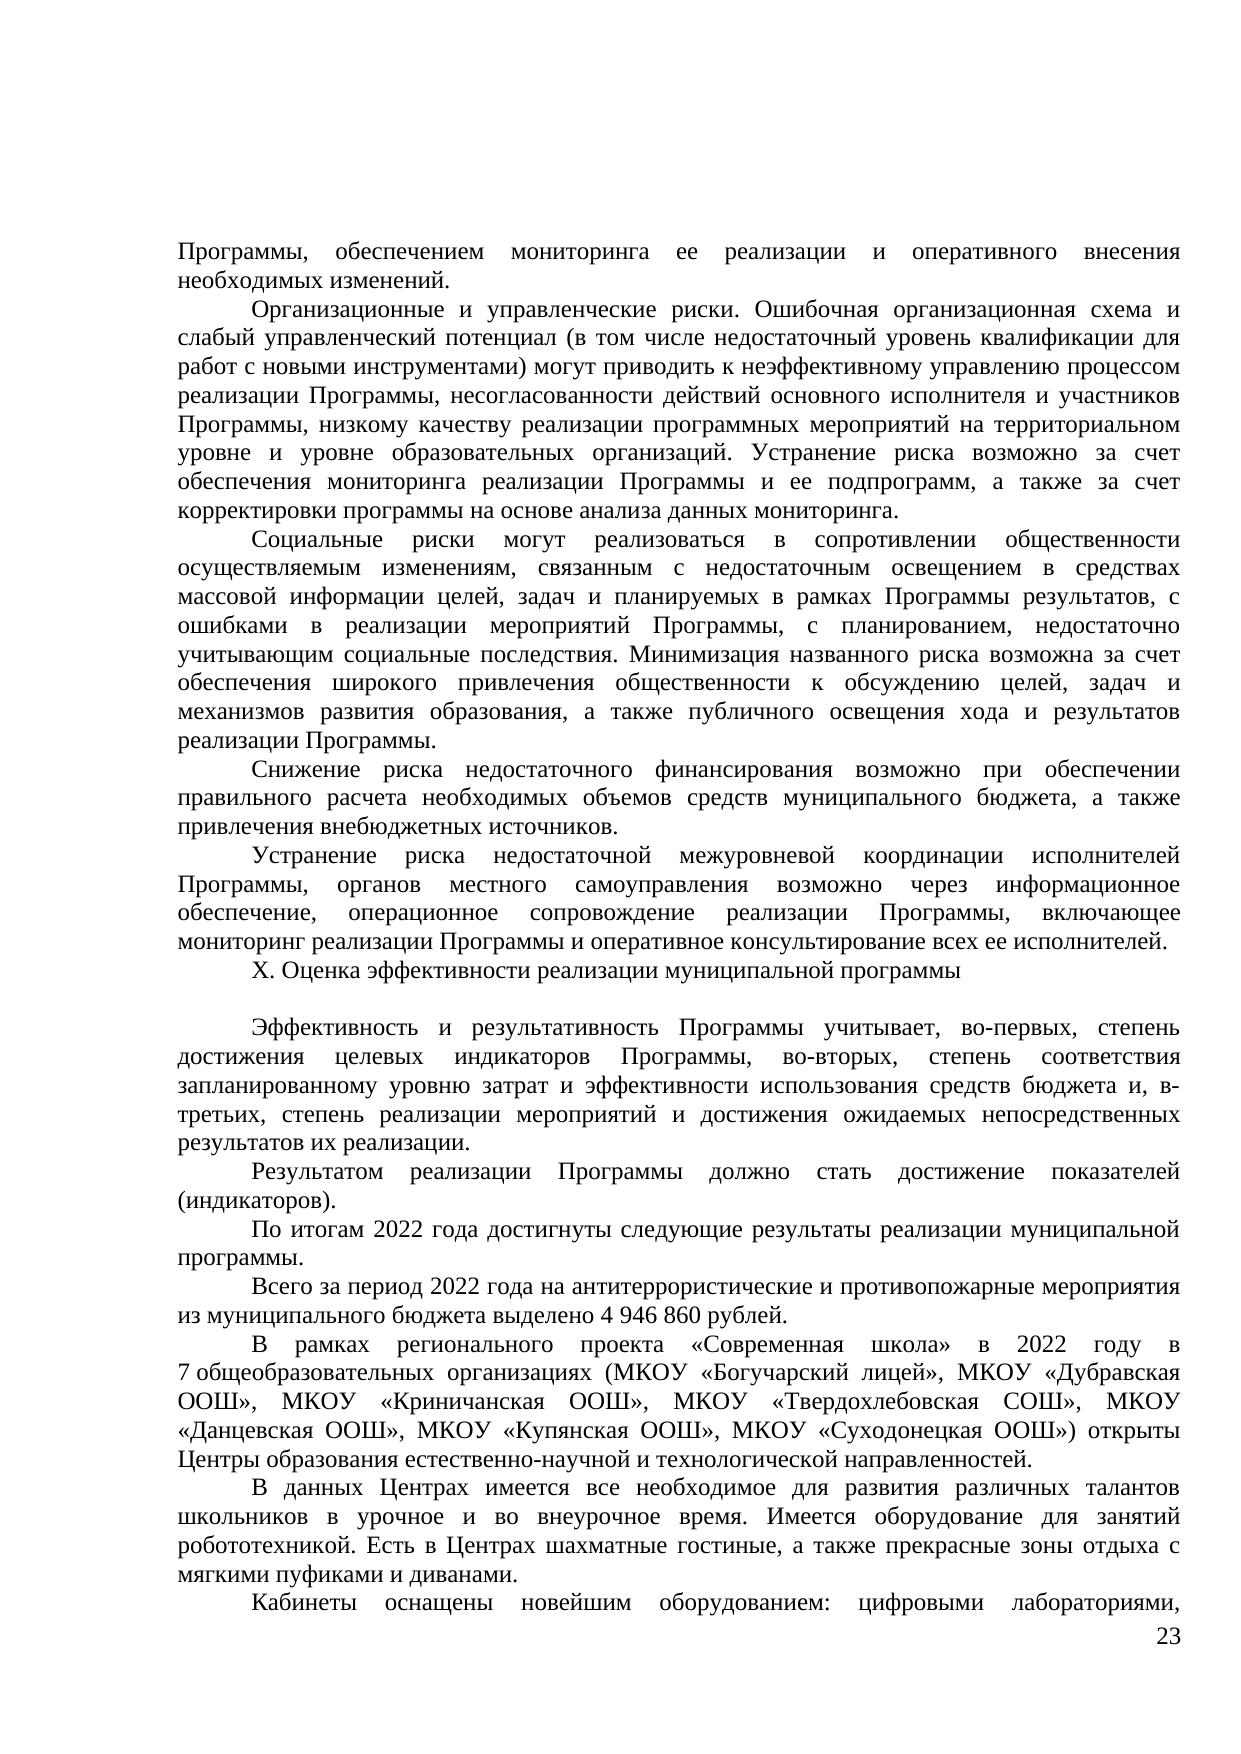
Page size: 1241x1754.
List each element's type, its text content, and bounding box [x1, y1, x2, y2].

text Снижение риска недостаточного финансирования возможно при обеспечении правильного расчета необходимых объемов средств муниципального бюджета, а также привлечения внебюджетных источников. [177, 754, 1181, 840]
text Всего за период 2022 года на антитеррористические и противопожарные мероприятия из муниципального бюджета выделено 4 946 860 рублей. [177, 1271, 1181, 1329]
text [177, 1587, 1181, 1616]
text Устранение риска недостаточной межуровневой координации исполнителей Программы, органов местного самоуправления возможно через информационное обеспечение, операционное сопровождение реализации Программы, включающее мониторинг реализации Программы и оперативное консультирование всех ее исполнителей. [177, 840, 1181, 955]
text Социальные риски могут реализоваться в сопротивлении общественности осуществляемым изменениям, связанным с недостаточным освещением в средствах массовой информации целей, задач и планируемых в рамках Программы результатов, с ошибками в реализации мероприятий Программы, с планированием, недостаточно учитывающим социальные последствия. Минимизация названного риска возможна за счет обеспечения широкого привлечения общественности к обсуждению целей, задач и механизмов развития образования, а также публичного освещения хода и результатов реализации Программы. [177, 524, 1181, 754]
text В данных Центрах имеется все необходимое для развития различных талантов школьников в урочное и во внеурочное время. Имеется оборудование для занятий робототехникой. Есть в Центрах шахматные гостиные, а также прекрасные зоны отдыха с мягкими пуфиками и диванами. [177, 1472, 1181, 1587]
text Организационные и управленческие риски. Ошибочная организационная схема и слабый управленческий потенциал (в том числе недостаточный уровень квалификации для работ с новыми инструментами) могут приводить к неэффективному управлению процессом реализации Программы, несогласованности действий основного исполнителя и участников Программы, низкому качеству реализации программных мероприятий на территориальном уровне и уровне образовательных организаций. Устранение риска возможно за счет обеспечения мониторинга реализации Программы и ее подпрограмм, а также за счет корректировки программы на основе анализа данных мониторинга. [177, 294, 1181, 524]
text Эффективность и результативность Программы учитывает, во-первых, степень достижения целевых индикаторов Программы, во-вторых, степень соответствия запланированному уровню затрат и эффективности использования средств бюджета и, в-третьих, степень реализации мероприятий и достижения ожидаемых непосредственных результатов их реализации. [177, 1012, 1181, 1156]
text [177, 236, 1181, 294]
text Результатом реализации Программы должно стать достижение показателей (индикаторов). [177, 1156, 1181, 1214]
text В рамках регионального проекта «Современная школа» в 2022 году в 7 общеобразовательных организациях (МКОУ «Богучарский лицей», МКОУ «Дубравская ООШ», МКОУ «Криничанская ООШ», МКОУ «Твердохлебовская СОШ», МКОУ «Данцевская ООШ», МКОУ «Купянская ООШ», МКОУ «Суходонецкая ООШ») открыты Центры образования естественно-научной и технологической направленностей. [177, 1329, 1181, 1472]
text По итогам 2022 года достигнуты следующие результаты реализации муниципальной программы. [177, 1214, 1181, 1271]
text X. Оценка эффективности реализации муниципальной программы [177, 955, 1181, 984]
